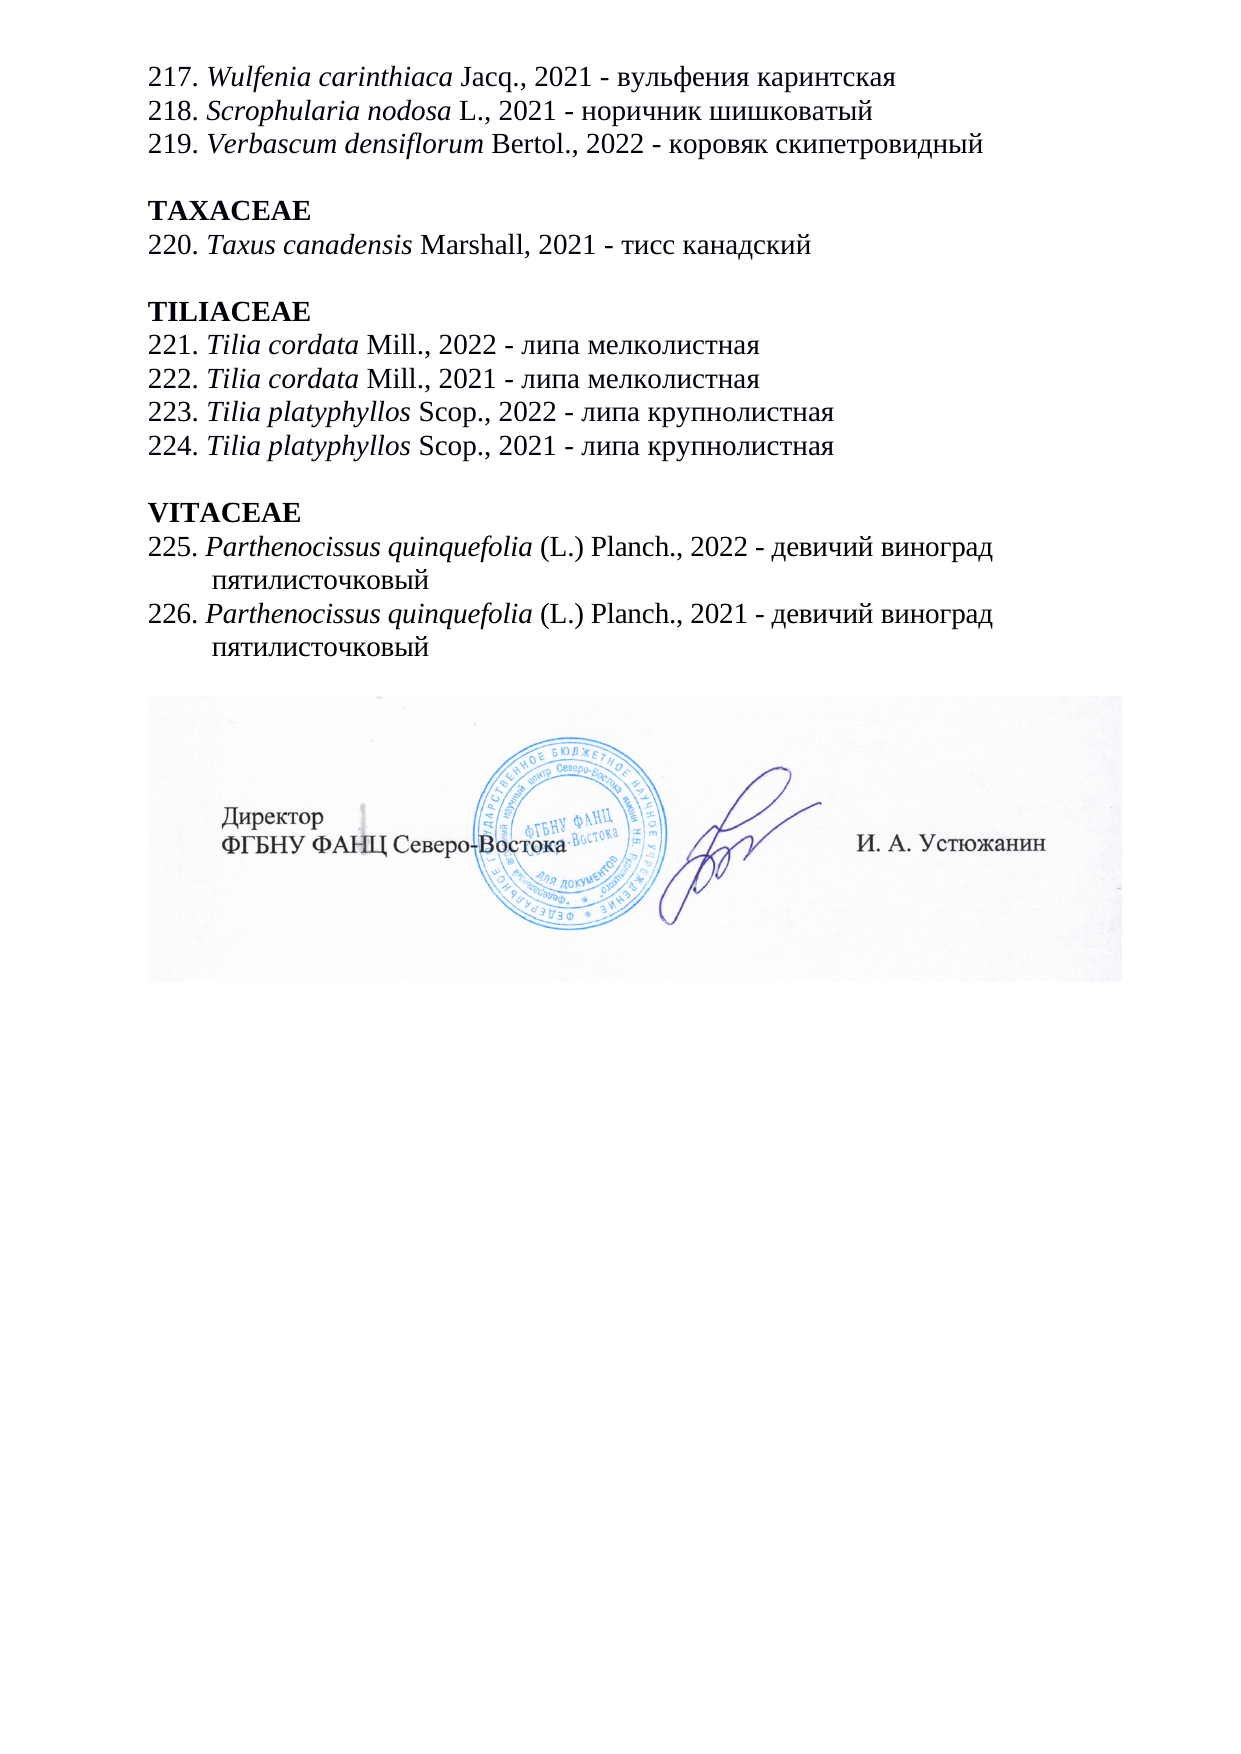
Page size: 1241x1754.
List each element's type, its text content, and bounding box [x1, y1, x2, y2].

list TAXACEAE [148, 193, 1196, 227]
list VITACEAE [148, 495, 1196, 529]
text 223. Tilia platyphyllos Scop., 2022 - липа крупнолистная [148, 394, 1196, 428]
text 224. Tilia platyphyllos Scop., 2021 - липа крупнолистная [148, 428, 1196, 462]
text пятилисточковый [148, 562, 1196, 596]
text 221. Tilia cordata Mill., 2022 - липа мелколистная [148, 327, 1196, 361]
text 217. Wulfenia carinthiaca Jacq., 2021 - вульфения каринтская [148, 59, 1196, 93]
text 220. Taxus canadensis Marshall, 2021 - тисс канадский [148, 227, 1196, 260]
picture [147, 696, 1123, 982]
text 218. Scrophularia nodosa L., 2021 - норичник шишковатый [148, 93, 1196, 126]
subtitle 219. Verbascum densiflorum Bertol., 2022 - коровяк скипетровидный [148, 126, 1196, 160]
text 222. Tilia cordata Mill., 2021 - липа мелколистная [148, 361, 1196, 394]
list TILIACEAE [148, 294, 1196, 327]
text 226. Parthenocissus quinquefolia (L.) Planch., 2021 - девичий виноград [148, 596, 1196, 629]
text 225. Parthenocissus quinquefolia (L.) Planch., 2022 - девичий виноград [148, 529, 1196, 562]
text пятилисточковый [148, 629, 1196, 663]
